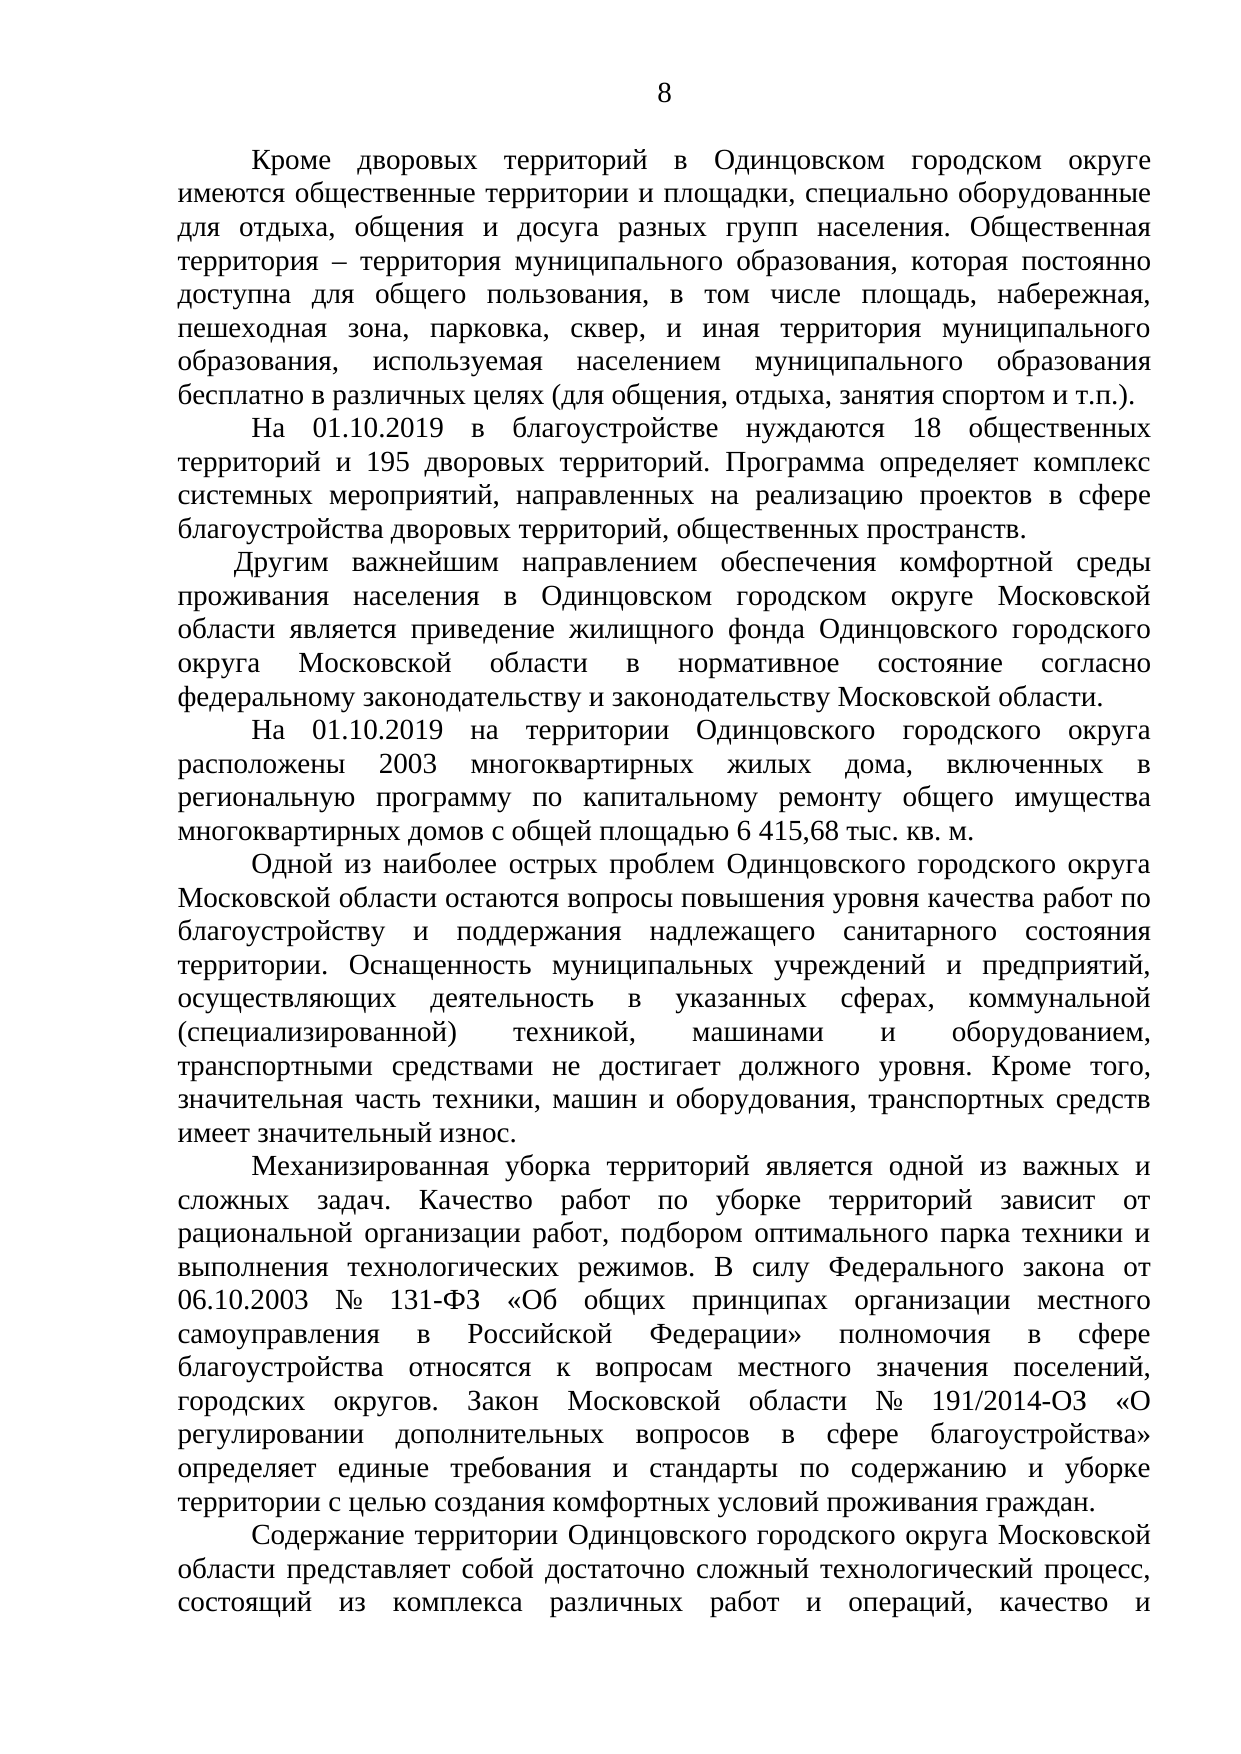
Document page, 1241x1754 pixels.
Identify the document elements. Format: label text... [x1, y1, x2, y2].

text На 01.10.2019 на территории Одинцовского городского округа расположены 2003 многоквартирных жилых дома, включенных в региональную программу по капитальному ремонту общего имущества многоквартирных домов с общей площадью 6 415,68 тыс. кв. м. [177, 712, 1152, 846]
text Кроме дворовых территорий в Одинцовском городском округе имеются общественные территории и площадки, специально оборудованные для отдыха, общения и досуга разных групп населения. Общественная территория – территория муниципального образования, которая постоянно доступна для общего пользования, в том числе площадь, набережная, пешеходная зона, парковка, сквер, и иная территория муниципального образования, используемая населением муниципального образования бесплатно в различных целях (для общения, отдыха, занятия спортом и т.п.). [177, 142, 1152, 410]
text Другим важнейшим направлением обеспечения комфортной среды проживания населения в Одинцовском городском округе Московской области является приведение жилищного фонда Одинцовского городского округа Московской области в нормативное состояние согласно федеральному законодательству и законодательству Московской области. [177, 544, 1152, 712]
text Механизированная уборка территорий является одной из важных и сложных задач. Качество работ по уборке территорий зависит от рациональной организации работ, подбором оптимального парка техники и выполнения технологических режимов. В силу Федерального закона от 06.10.2003 № 131-ФЗ «Об общих принципах организации местного самоуправления в Российской Федерации» полномочия в сфере благоустройства относятся к вопросам местного значения поселений, городских округов. Закон Московской области № 191/2014-ОЗ «О регулировании дополнительных вопросов в сфере благоустройства» определяет единые требования и стандарты по содержанию и уборке территории с целью создания комфортных условий проживания граждан. [177, 1148, 1152, 1517]
text Одной из наиболее острых проблем Одинцовского городского округа Московской области остаются вопросы повышения уровня качества работ по благоустройству и поддержания надлежащего санитарного состояния территории. Оснащенность муниципальных учреждений и предприятий, осуществляющих деятельность в указанных сферах, коммунальной (специализированной) техникой, машинами и оборудованием, транспортными средствами не достигает должного уровня. Кроме того, значительная часть техники, машин и оборудования, транспортных средств имеет значительный износ. [177, 846, 1152, 1148]
text На 01.10.2019 в благоустройстве нуждаются 18 общественных территорий и 195 дворовых территорий. Программа определяет комплекс системных мероприятий, направленных на реализацию проектов в сфере благоустройства дворовых территорий, общественных пространств. [177, 410, 1152, 544]
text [177, 1517, 1152, 1618]
